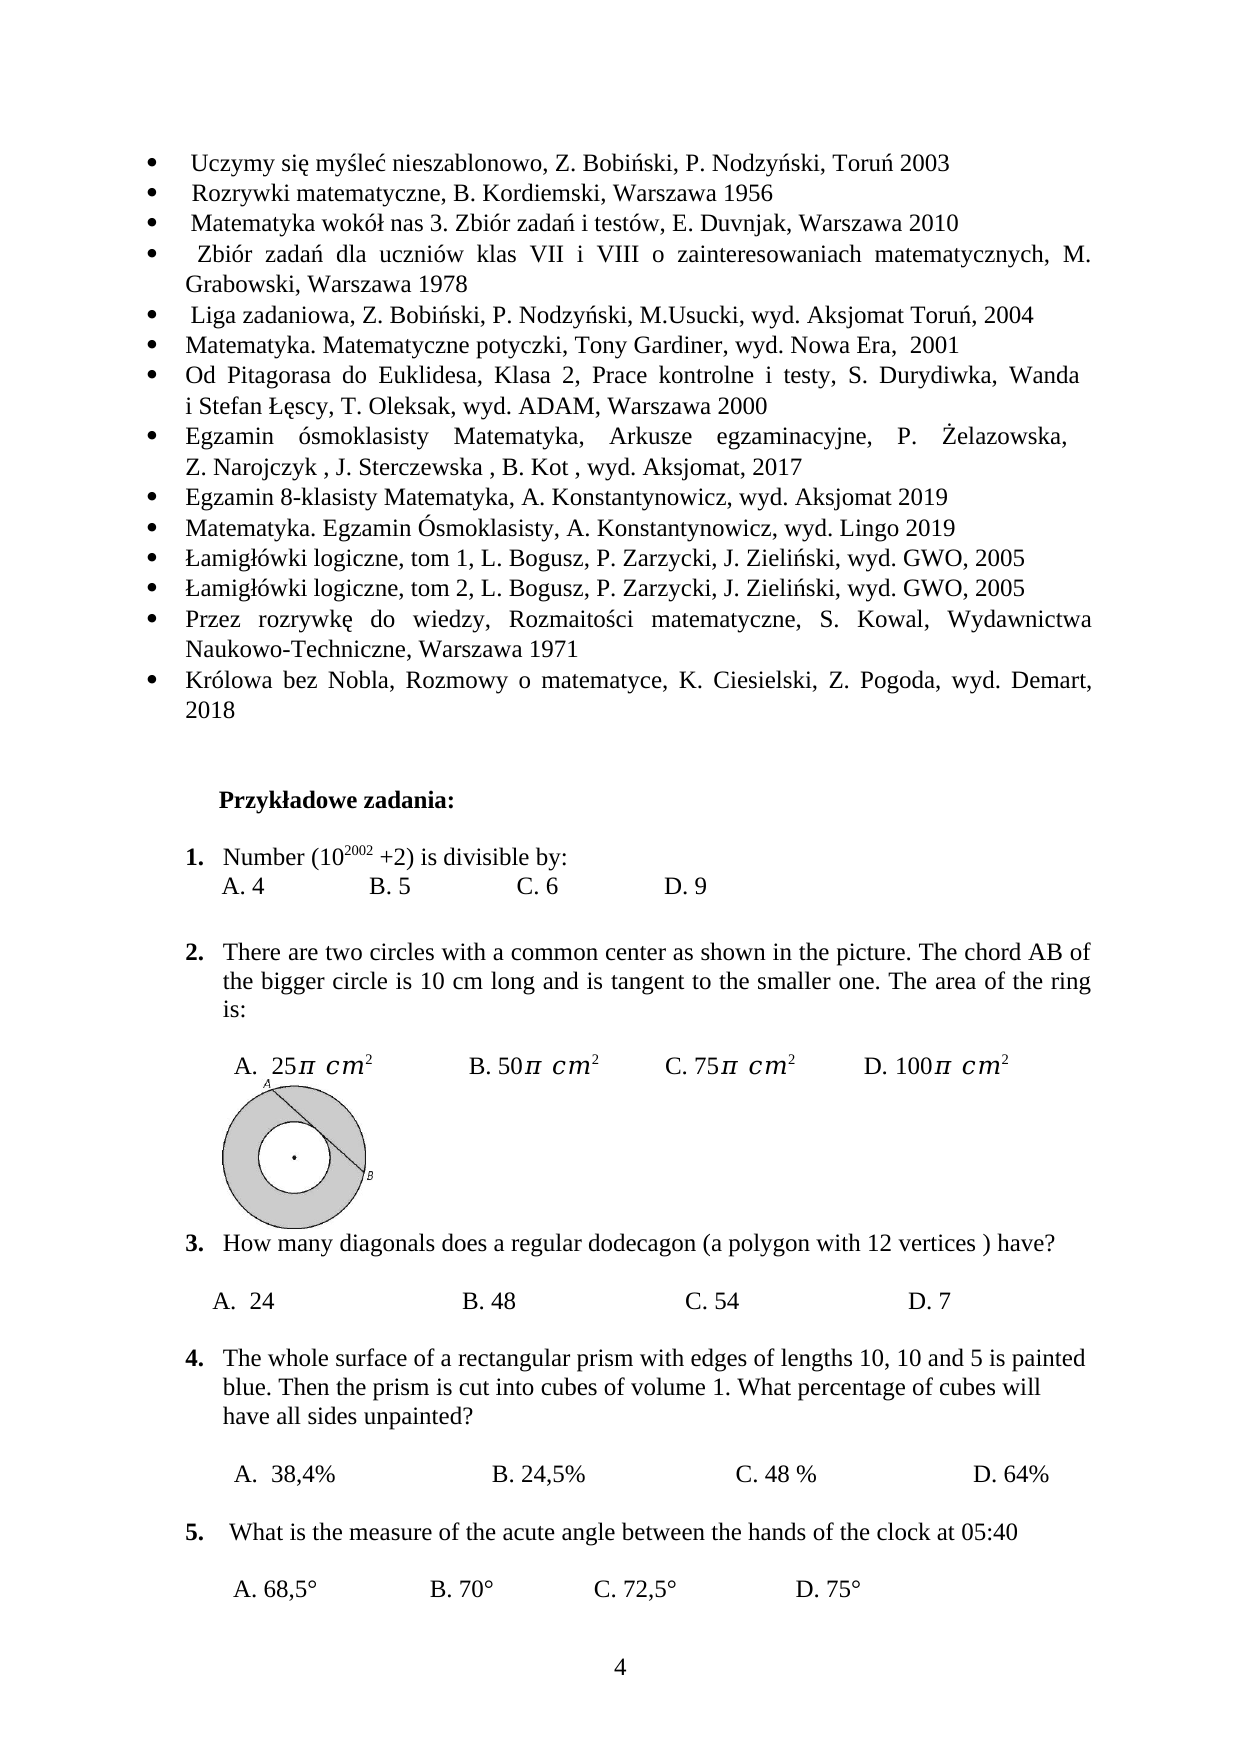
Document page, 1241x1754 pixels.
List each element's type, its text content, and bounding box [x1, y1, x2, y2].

list Rozrywki matematyczne, B. Kordiemski, Warszawa 1956 [148, 178, 1093, 207]
list Egzamin 8-klasisty Matematyka, A. Konstantynowicz, wyd. Aksjomat 2019 [148, 482, 1093, 511]
list Liga zadaniowa, Z. Bobiński, P. Nodzyński, M.Usucki, wyd. Aksjomat Toruń, 2004 [148, 300, 1093, 328]
subtitle How many diagonals does a regular dodecagon (a polygon with 12 vertices ) have? [185, 1079, 1093, 1257]
list Przez rozrywkę do wiedzy, Rozmaitości matematyczne, S. Kowal, Wydawnictwa Naukowo-Techniczne, Warszawa 1971 [148, 604, 1093, 663]
list There are two circles with a common center as shown in the picture. The chord AB of the bigger circle is 10 cm long and is tangent to the smaller one. The area of the ring is: [185, 937, 1093, 1023]
list Egzamin ósmoklasisty Matematyka, Arkusze egzaminacyjne, P. Żelazowska, Z. Narojczyk , J. Sterczewska , B. Kot , wyd. Aksjomat, 2017 [148, 421, 1093, 481]
list Matematyka wokół nas 3. Zbiór zadań i testów, E. Duvnjak, Warszawa 2010 [148, 208, 1093, 237]
list Uczymy się myśleć nieszablonowo, Z. Bobiński, P. Nodzyński, Toruń 2003 [148, 148, 1093, 176]
subtitle A. 38,4% B. 24,5% C. 48 % D. 64% [233, 1459, 1093, 1488]
list Królowa bez Nobla, Rozmowy o matematyce, K. Ciesielski, Z. Pogoda, wyd. Demart, 2018 [148, 665, 1093, 724]
subtitle A. 68,5° B. 70° C. 72,5° D. 75° [227, 1574, 1093, 1603]
list Number (102002 +2) is divisible by: [185, 842, 1093, 871]
picture [222, 1079, 373, 1229]
list Łamigłówki logiczne, tom 1, L. Bogusz, P. Zarzycki, J. Zieliński, wyd. GWO, 2005 [148, 543, 1093, 572]
list Łamigłówki logiczne, tom 2, L. Bogusz, P. Zarzycki, J. Zieliński, wyd. GWO, 2005 [148, 573, 1093, 602]
list Matematyka. Egzamin Ósmoklasisty, A. Konstantynowicz, wyd. Lingo 2019 [148, 513, 1093, 541]
text Przykładowe zadania: [218, 785, 1093, 813]
list Od Pitagorasa do Euklidesa, Klasa 2, Prace kontrolne i testy, S. Durydiwka, Wanda i Stefan Łęscy, T. Oleksak, wyd. ADAM, Warszawa 2000 [148, 361, 1093, 420]
list Zbiór zadań dla uczniów klas VII i VIII o zainteresowaniach matematycznych, M. Grabowski, Warszawa 1978 [148, 239, 1093, 298]
list A. 4 B. 5 C. 6 D. 9 [148, 871, 1093, 900]
subtitle The whole surface of a rectangular prism with edges of lengths 10, 10 and 5 is painted blue. Then the prism is cut into cubes of volume 1. What percentage of cubes will have all sides unpainted? [185, 1343, 1093, 1430]
list Matematyka. Matematyczne potyczki, Tony Gardiner, wyd. Nowa Era, 2001 [148, 330, 1093, 359]
subtitle A. 24 B. 48 C. 54 D. 7 [212, 1286, 1093, 1315]
subtitle What is the measure of the acute angle between the hands of the clock at 05:40 [185, 1517, 1093, 1546]
subtitle A. 25𝜋 𝑐𝑚2 B. 50𝜋 𝑐𝑚2 C. 75𝜋 𝑐𝑚2 D. 100𝜋 𝑐𝑚2 [233, 1049, 1093, 1079]
